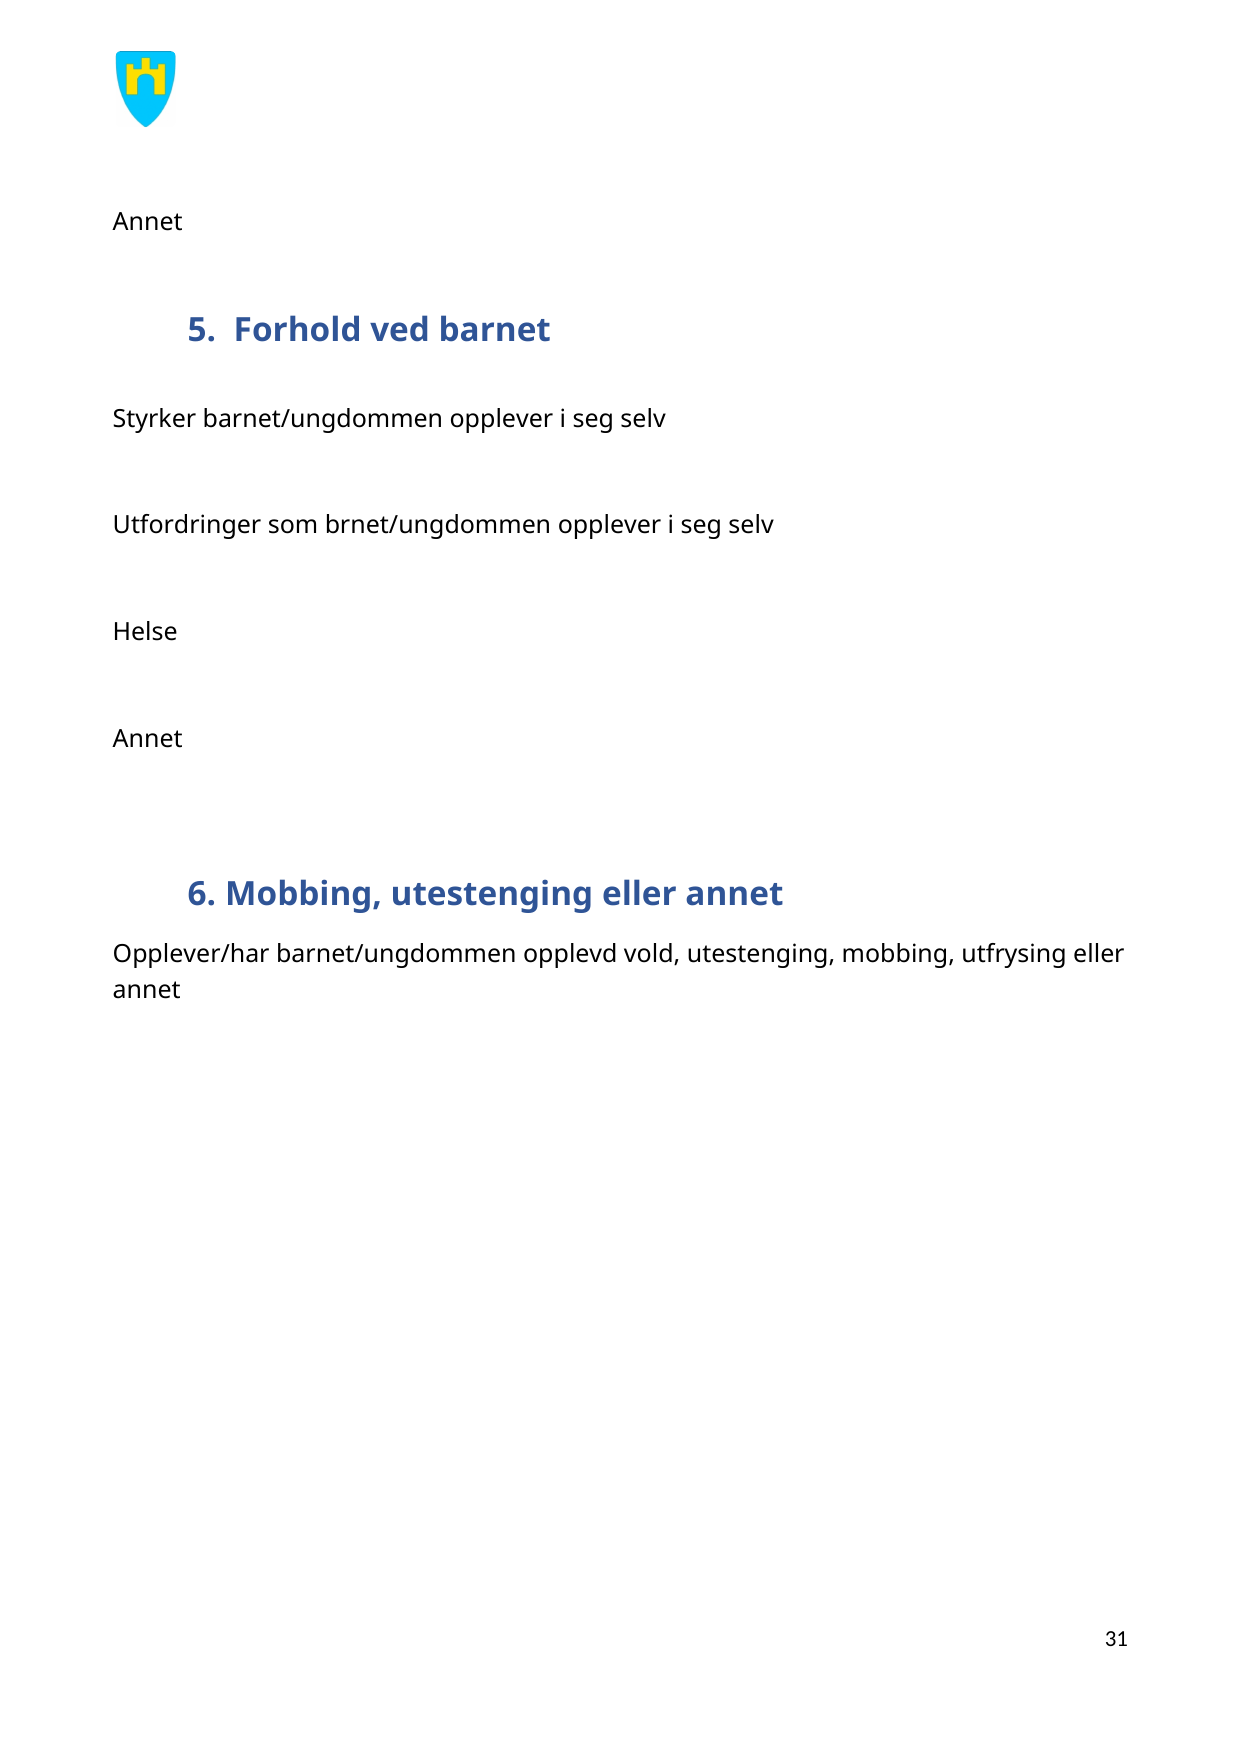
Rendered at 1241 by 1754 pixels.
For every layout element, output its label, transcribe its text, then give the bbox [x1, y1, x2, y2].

text Helse [112, 614, 1128, 648]
list Mobbing, utestenging eller annet [187, 870, 1128, 915]
text Utfordringer som brnet/ungdommen opplever i seg selv [112, 507, 1128, 541]
list Forhold ved barnet [187, 306, 1128, 381]
picture [126, 58, 165, 95]
text Styrker barnet/ungdommen opplever i seg selv [112, 400, 1128, 434]
text Annet [112, 203, 1128, 237]
text Annet [112, 721, 1128, 785]
text Opplever/har barnet/ungdommen opplevd vold, utestenging, mobbing, utfrysing eller annet [112, 935, 1128, 1006]
picture [115, 61, 176, 128]
